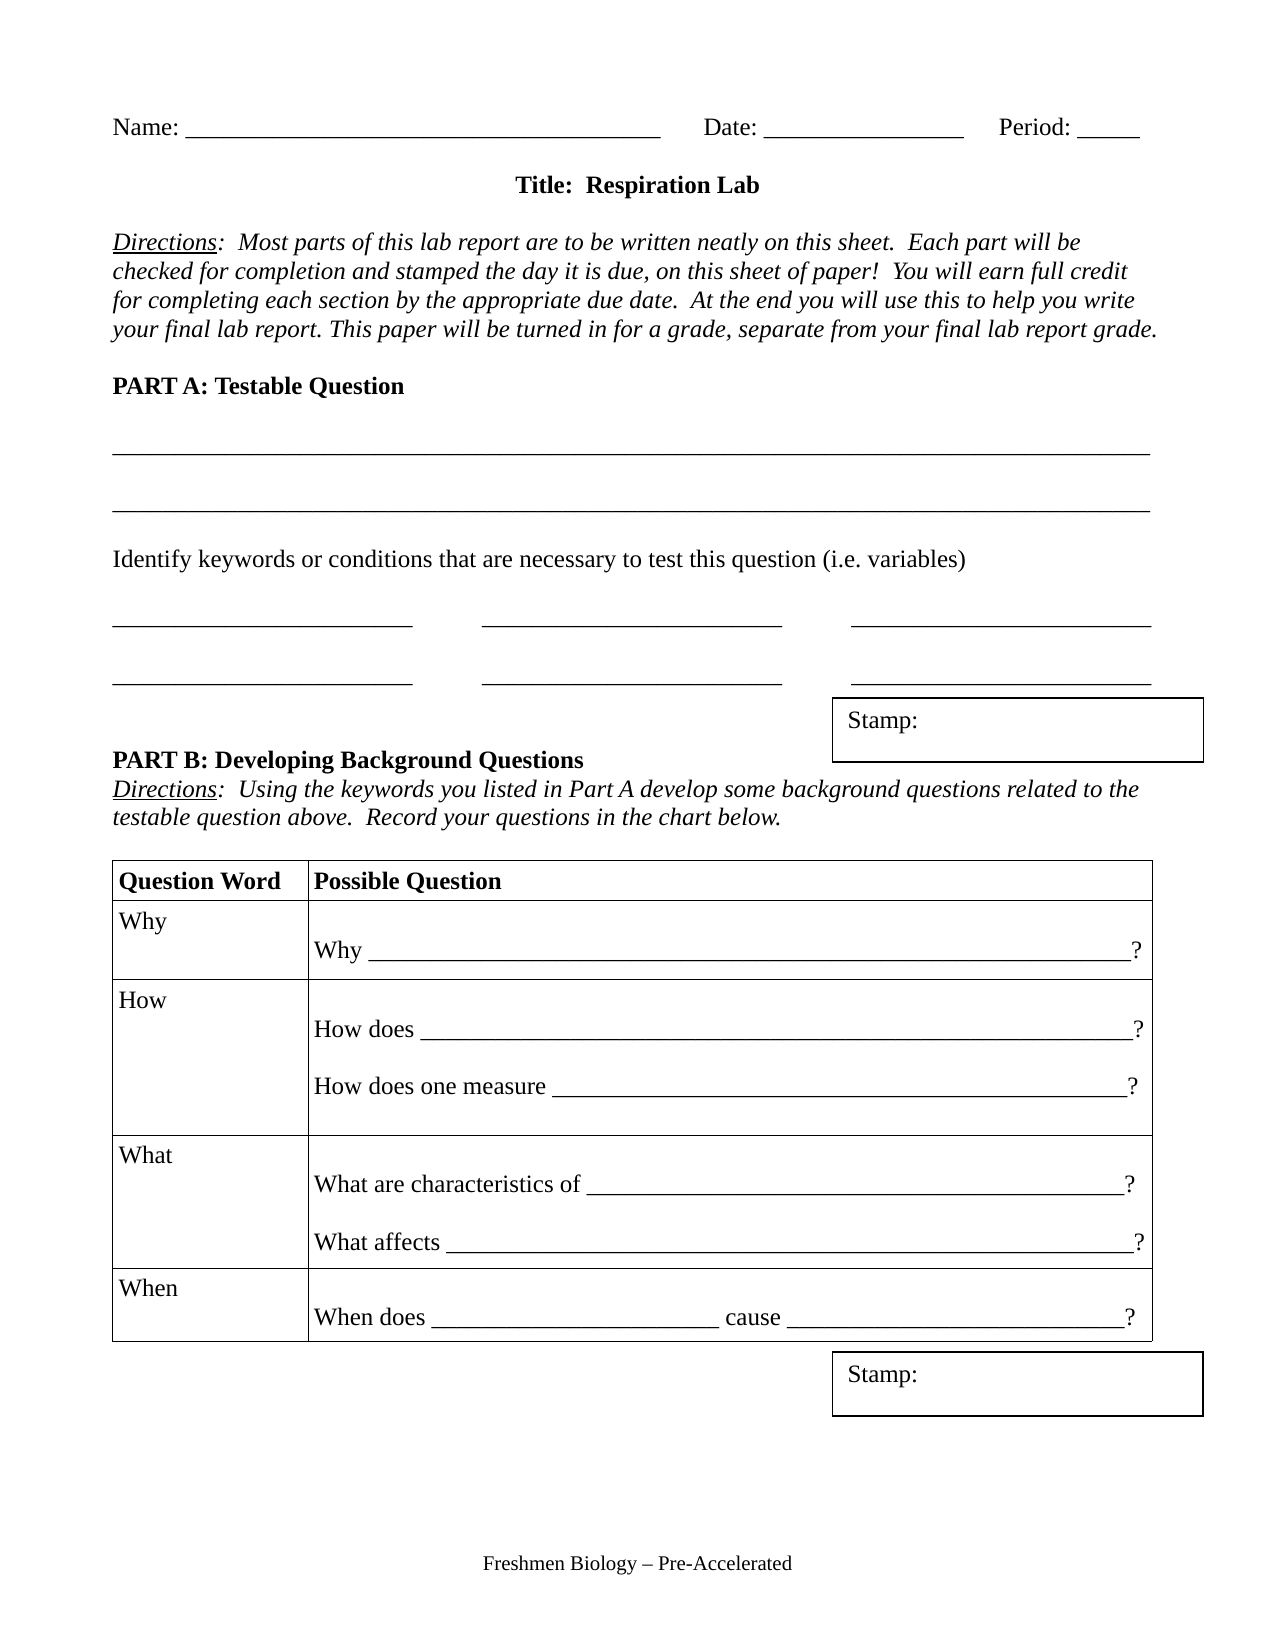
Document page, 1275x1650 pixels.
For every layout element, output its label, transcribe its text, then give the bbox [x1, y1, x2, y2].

table_cell When does _______________________ cause ___________________________? [309, 1269, 1152, 1341]
text PART B: Developing Background Questions [112, 745, 1162, 774]
text Directions: Most parts of this lab report are to be written neatly on this sheet. Each part will be checked for completion and stamped the day it is due, on this sheet of paper! You will earn full credit for completing each section by the appropriate due date. At the end you will use this to help you write your final lab report. This paper will be turned in for a grade, separate from your final lab report grade. [112, 227, 1162, 342]
text ________________________ ________________________ ________________________ [112, 659, 1162, 687]
table_cell How [113, 980, 308, 1134]
text Directions: Using the keywords you listed in Part A develop some background questions related to the testable question above. Record your questions in the chart below. [112, 774, 1162, 831]
text Title: Respiration Lab [112, 170, 1162, 199]
text ___________________________________________________________________________________ [112, 429, 1162, 457]
text ___________________________________________________________________________________ [112, 486, 1162, 515]
table_cell Why [113, 901, 308, 979]
table_header Question Word [113, 861, 308, 900]
table_cell Why _____________________________________________________________? [309, 901, 1152, 979]
table_cell What [113, 1136, 308, 1267]
text Name: ______________________________________ Date: ________________ Period: _____ [112, 112, 1162, 141]
table_header Possible Question [309, 861, 1152, 900]
text ________________________ ________________________ ________________________ [112, 601, 1162, 630]
table_cell What are characteristics of ___________________________________________? What affects _______________________________________________________? [309, 1136, 1152, 1267]
table_cell When [113, 1269, 308, 1341]
text PART A: Testable Question [112, 371, 1162, 400]
text Identify keywords or conditions that are necessary to test this question (i.e. variables) [112, 544, 1162, 572]
table_cell How does _________________________________________________________? How does one measure ______________________________________________? [309, 980, 1152, 1134]
